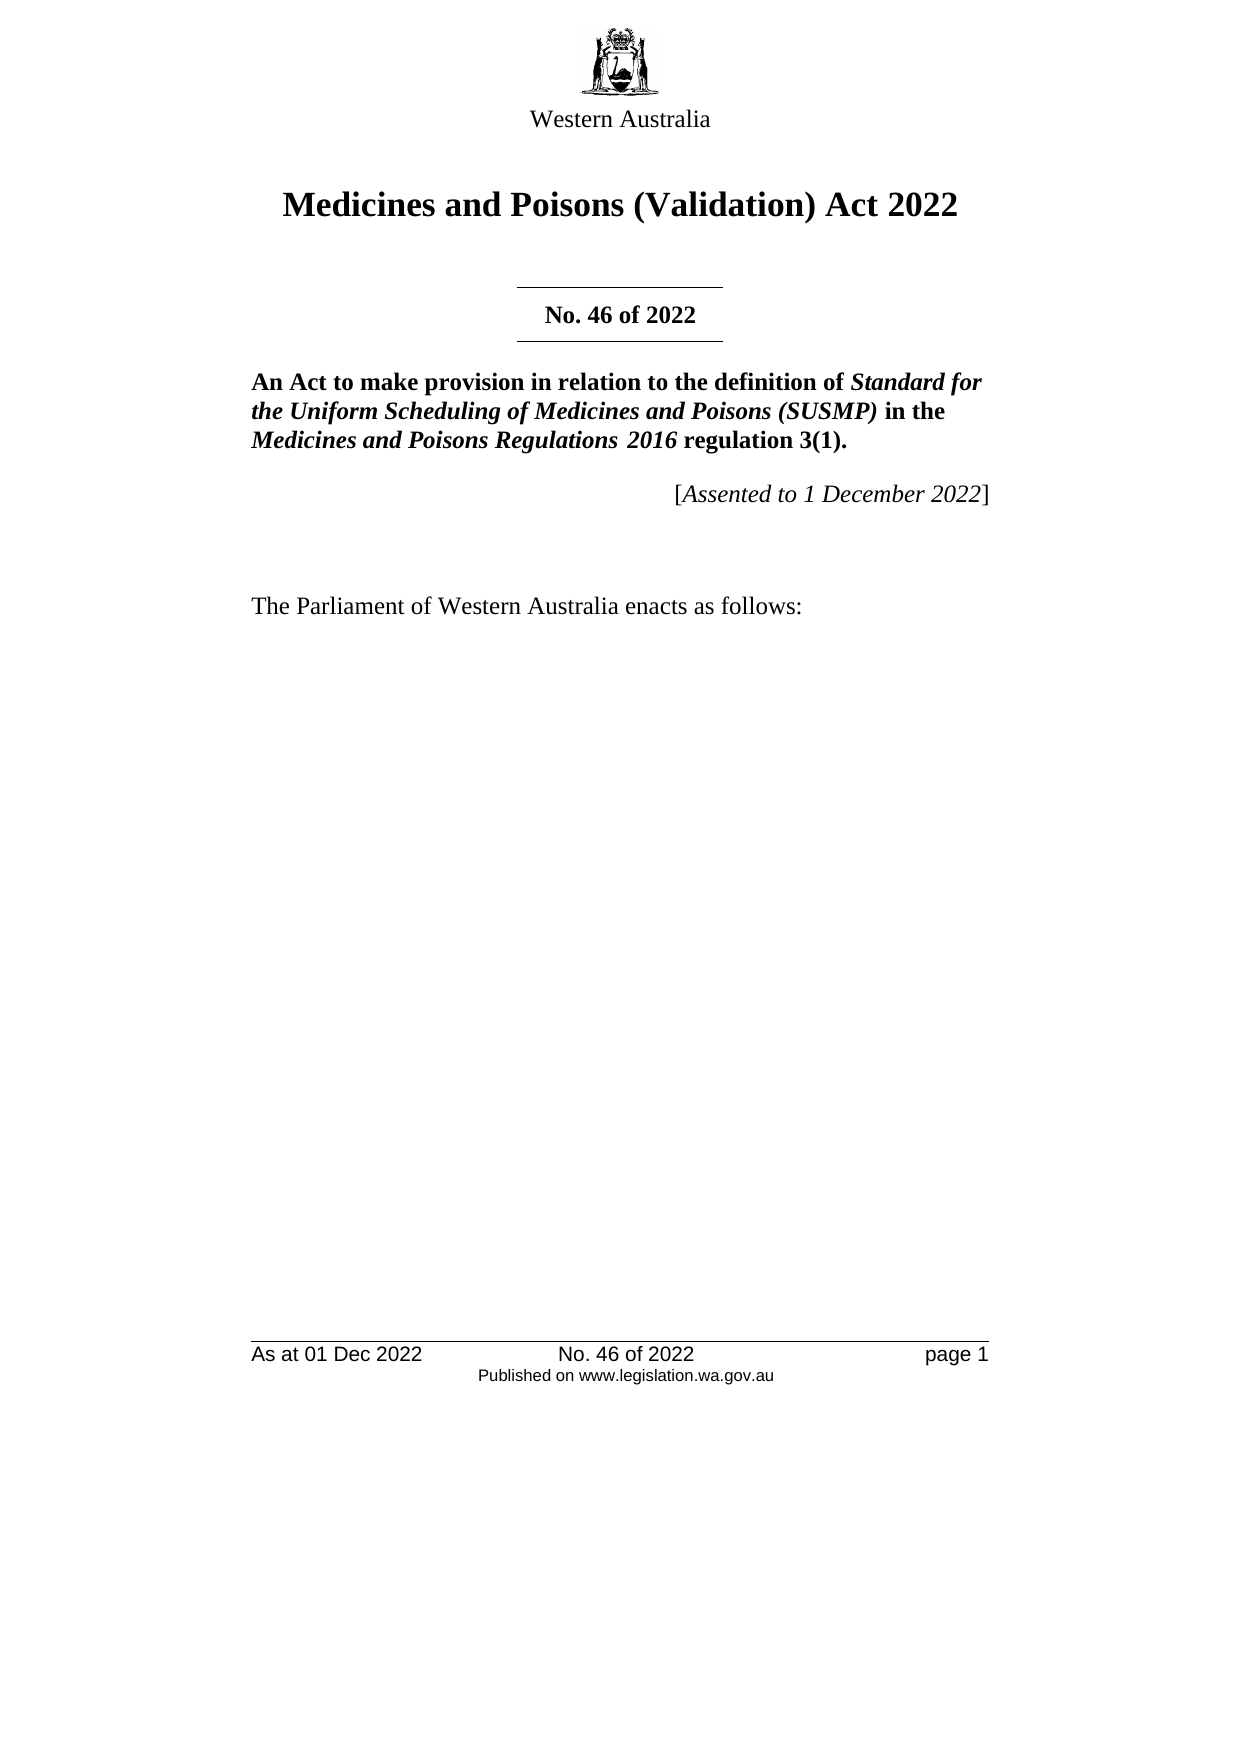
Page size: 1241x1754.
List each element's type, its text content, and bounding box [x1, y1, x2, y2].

title An Act to make provision in relation to the definition of Standard for the Uniform Scheduling of Medicines and Poisons (SUSMP) in the Medicines and Poisons Regulations 2016 regulation 3(1). [251, 367, 989, 454]
text [Assented to 1 December 2022] [251, 479, 989, 507]
picture [581, 27, 659, 97]
text No. 46 of 2022 [517, 288, 723, 341]
text The Parliament of Western Australia enacts as follows: [251, 591, 989, 619]
text Medicines and Poisons (Validation) Act 2022 [251, 183, 989, 224]
text Western Australia [251, 104, 989, 133]
